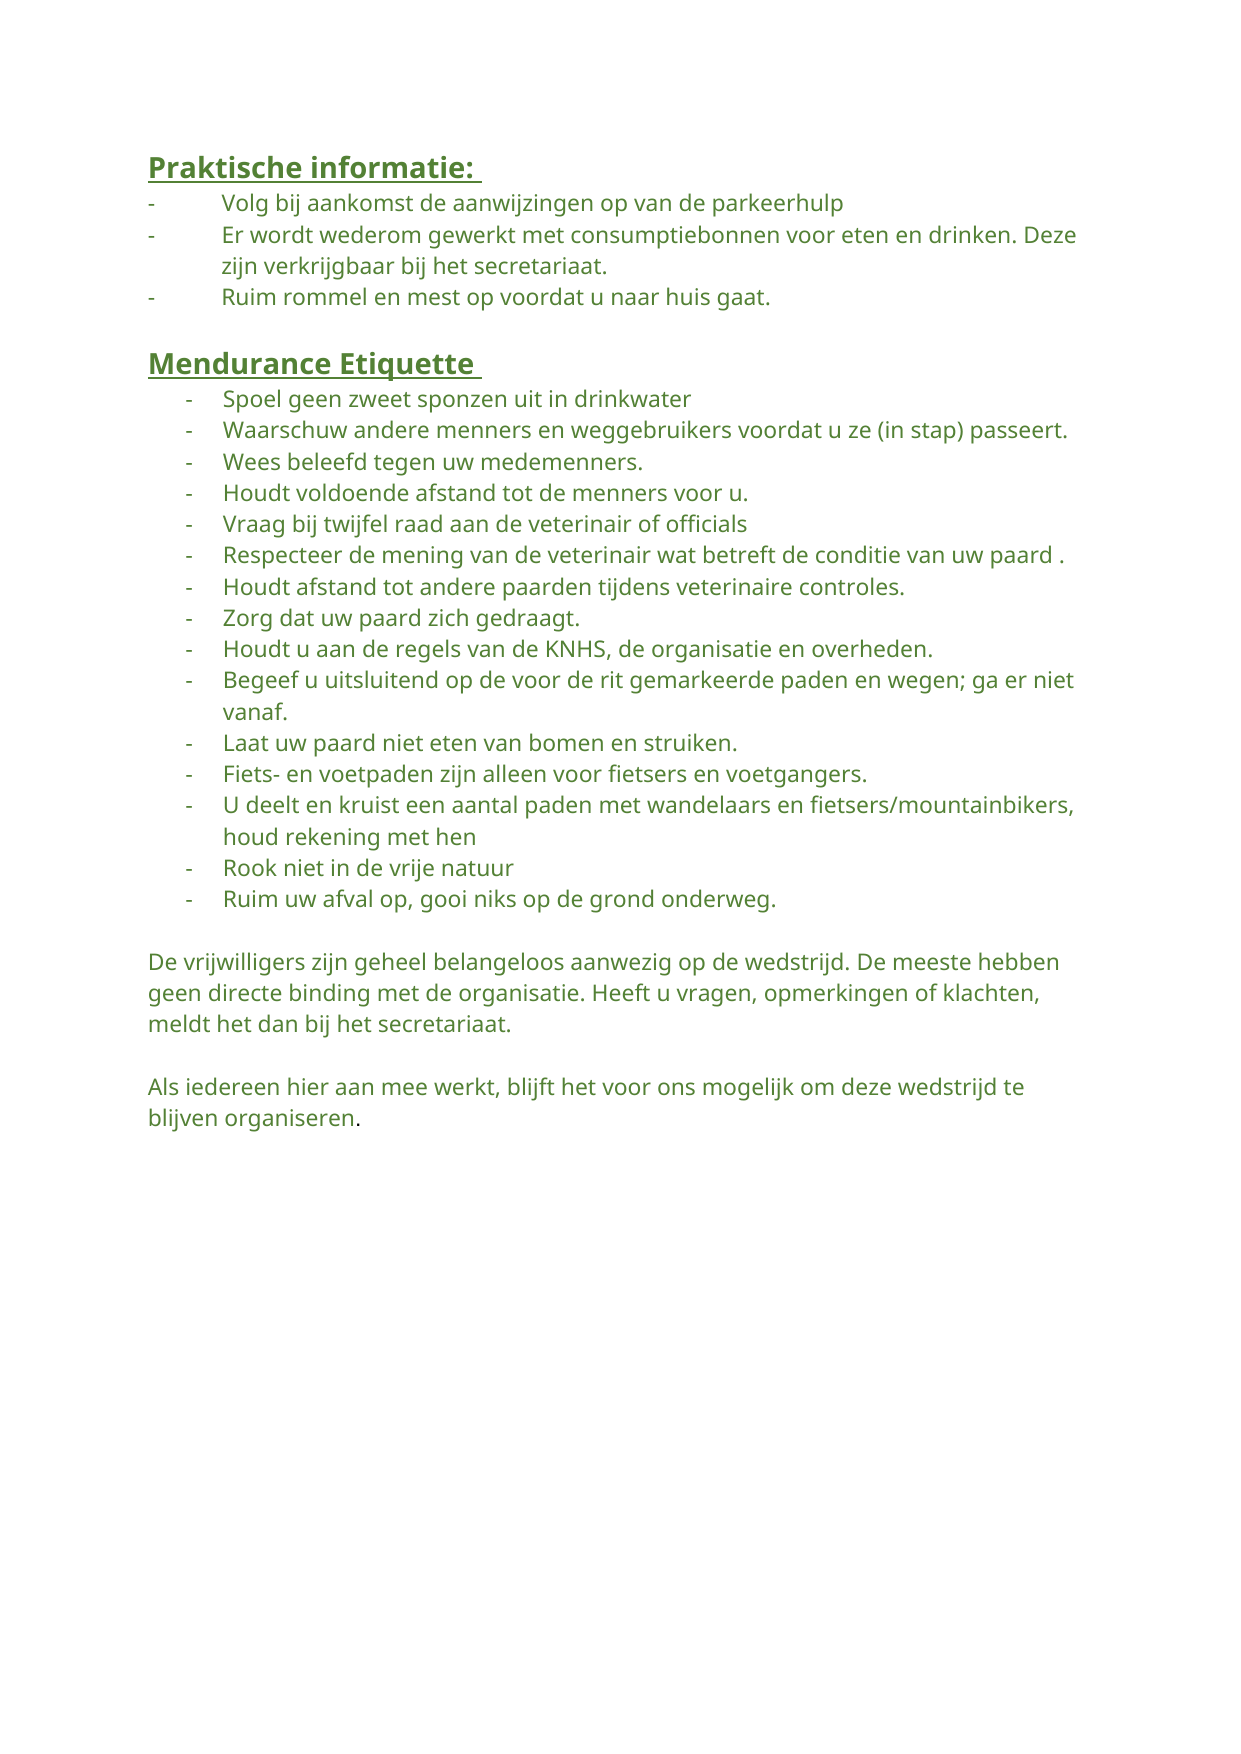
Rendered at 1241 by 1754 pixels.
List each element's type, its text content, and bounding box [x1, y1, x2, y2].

list Ruim uw afval op, gooi niks op de grond onderweg. [185, 883, 1093, 914]
text De vrijwilligers zijn geheel belangeloos aanwezig op de wedstrijd. De meeste hebben geen directe binding met de organisatie. Heeft u vragen, opmerkingen of klachten, meldt het dan bij het secretariaat. [148, 946, 1093, 1039]
list Vraag bij twijfel raad aan de veterinair of officials [185, 508, 1093, 539]
text Als iedereen hier aan mee werkt, blijft het voor ons mogelijk om deze wedstrijd te blijven organiseren. [148, 1071, 1093, 1133]
list Houdt voldoende afstand tot de menners voor u. [185, 477, 1093, 508]
list Fiets- en voetpaden zijn alleen voor fietsers en voetgangers. [185, 758, 1093, 789]
list Houdt u aan de regels van de KNHS, de organisatie en overheden. [185, 633, 1093, 664]
list Wees beleefd tegen uw medemenners. [185, 446, 1093, 477]
text Praktische informatie: [148, 148, 1093, 187]
list U deelt en kruist een aantal paden met wandelaars en fietsers/mountainbikers, houd rekening met hen [185, 789, 1093, 852]
list Begeef u uitsluitend op de voor de rit gemarkeerde paden en wegen; ga er niet vanaf. [185, 664, 1093, 727]
list Spoel geen zweet sponzen uit in drinkwater [185, 383, 1093, 414]
list Waarschuw andere menners en weggebruikers voordat u ze (in stap) passeert. [185, 414, 1093, 446]
list Rook niet in de vrije natuur [185, 852, 1093, 883]
list Laat uw paard niet eten van bomen en struiken. [185, 727, 1093, 758]
list Zorg dat uw paard zich gedraagt. [185, 602, 1093, 633]
text - Ruim rommel en mest op voordat u naar huis gaat. [148, 281, 1093, 312]
text - Er wordt wederom gewerkt met consumptiebonnen voor eten en drinken. Deze zijn verkrijgbaar bij het secretariaat. [148, 218, 1093, 281]
text - Volg bij aankomst de aanwijzingen op van de parkeerhulp [148, 187, 1093, 218]
text Mendurance Etiquette [148, 343, 1093, 383]
list Respecteer de mening van de veterinair wat betreft de conditie van uw paard . [185, 539, 1093, 571]
list Houdt afstand tot andere paarden tijdens veterinaire controles. [185, 571, 1093, 602]
